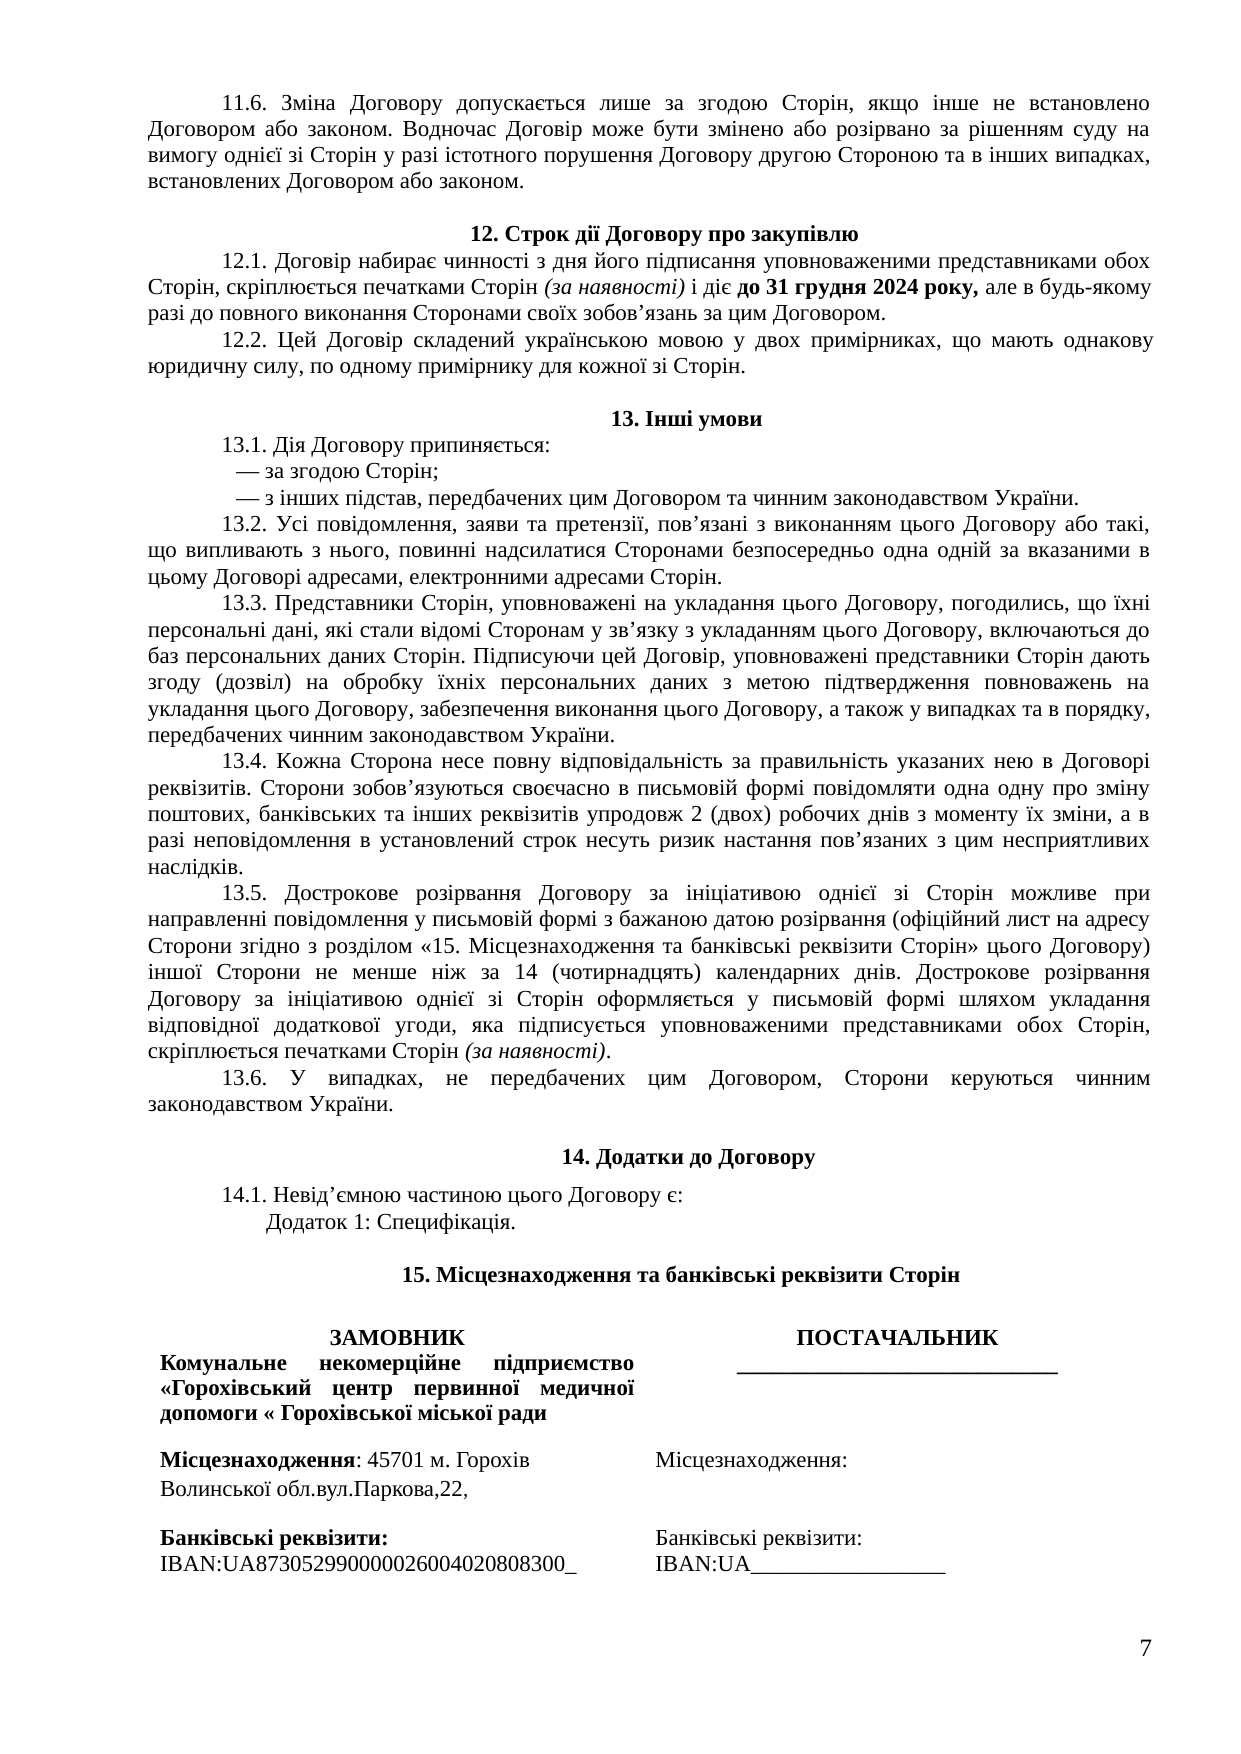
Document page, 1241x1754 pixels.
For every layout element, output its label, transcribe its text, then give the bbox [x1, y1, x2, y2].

table_header ЗАМОВНИК Комунальне некомерційне підприємство «Горохівський центр первинної медичної допомоги « Горохівської міської ради [150, 1313, 645, 1436]
text 13.1. Дія Договору припиняється: [148, 431, 1152, 457]
text 13.4. Кожна Сторона несе повну відповідальність за правильність указаних нею в Договорі реквізитів. Сторони зобов’язуються своєчасно в письмовій формі повідомляти одна одну про зміну поштових, банківських та інших реквізитів упродовж 2 (двох) робочих днів з моменту їх зміни, а в разі неповідомлення в установлений строк несуть ризик настання пов’язаних з цим несприятливих наслідків. [148, 747, 1152, 879]
text 11.6. Зміна Договору допускається лише за згодою Сторін, якщо інше не встановлено Договором або законом. Водночас Договір може бути змінено або розірвано за рішенням суду на вимогу однієї зі Сторін у разі істотного порушення Договору другою Стороною та в інших випадках, встановлених Договором або законом. [148, 88, 1152, 194]
text — за згодою Сторін; [148, 457, 1152, 484]
text 15. Місцезнаходження та банківські реквізити Сторін [148, 1261, 1155, 1287]
text — з інших підстав, передбачених цим Договором та чинним законодавством України. [148, 484, 1152, 510]
text 13. Інші умови [148, 405, 1152, 431]
text 13.2. Усі повідомлення, заяви та претензії, пов’язані з виконанням цього Договору або такі, що випливають з нього, повинні надсилатися Сторонами безпосередньо одна одній за вказаними в цьому Договорі адресами, електронними адресами Сторін. [148, 510, 1152, 589]
text Додаток 1: Специфікація. [148, 1208, 1155, 1234]
text 12.1. Договір набирає чинності з дня його підписання уповноваженими представниками обох Сторін, скріплюється печатками Сторін (за наявності) і діє до 31 грудня 2024 року, але в будь-якому разі до повного виконання Сторонами своїх зобов’язань за цим Договором. [148, 247, 1152, 326]
table_cell Банківські реквізити: IBAN:UA_________________ [645, 1514, 1150, 1587]
text 13.3. Представники Сторін, уповноважені на укладання цього Договору, погодились, що їхні персональні дані, які стали відомі Сторонам у зв’язку з укладанням цього Договору, включаються до баз персональних даних Сторін. Підписуючи цей Договір, уповноважені представники Сторін дають згоду (дозвіл) на обробку їхніх персональних даних з метою підтвердження повноважень на укладання цього Договору, забезпечення виконання цього Договору, а також у випадках та в порядку, передбачених чинним законодавством України. [148, 589, 1152, 747]
table_cell Місцезнаходження: 45701 м. Горохів Волинської обл.вул.Паркова,22, [150, 1436, 645, 1513]
text 14. Додатки до Договору [148, 1143, 1155, 1169]
text 12. Строк дії Договору про закупівлю [148, 220, 1152, 247]
text 13.6. У випадках, не передбачених цим Договором, Сторони керуються чинним законодавством України. [148, 1064, 1152, 1116]
table_cell Банківські реквізити: IBAN:UA873052990000026004020808300_ [150, 1514, 645, 1587]
text 12.2. Цей Договір складений українською мовою у двох примірниках, що мають однакову юридичну силу, по одному примірнику для кожної зі Сторін. [148, 326, 1155, 378]
text 14.1. Невід’ємною частиною цього Договору є: [148, 1182, 1155, 1208]
table_header ПОСТАЧАЛЬНИК ____________________________ [645, 1313, 1150, 1436]
table_cell Місцезнаходження: [645, 1436, 1150, 1513]
text 13.5. Дострокове розірвання Договору за ініціативою однієї зі Сторін можливе при направленні повідомлення у письмовій формі з бажаною датою розірвання (офіційний лист на адресу Сторони згідно з розділом «15. Місцезнаходження та банківські реквізити Сторін» цього Договору) іншої Сторони не менше ніж за 14 (чотирнадцять) календарних днів. Дострокове розірвання Договору за ініціативою однієї зі Сторін оформляється у письмовій формі шляхом укладання відповідної додаткової угоди, яка підписується уповноваженими представниками обох Сторін, скріплюється печатками Сторін (за наявності). [148, 879, 1152, 1064]
